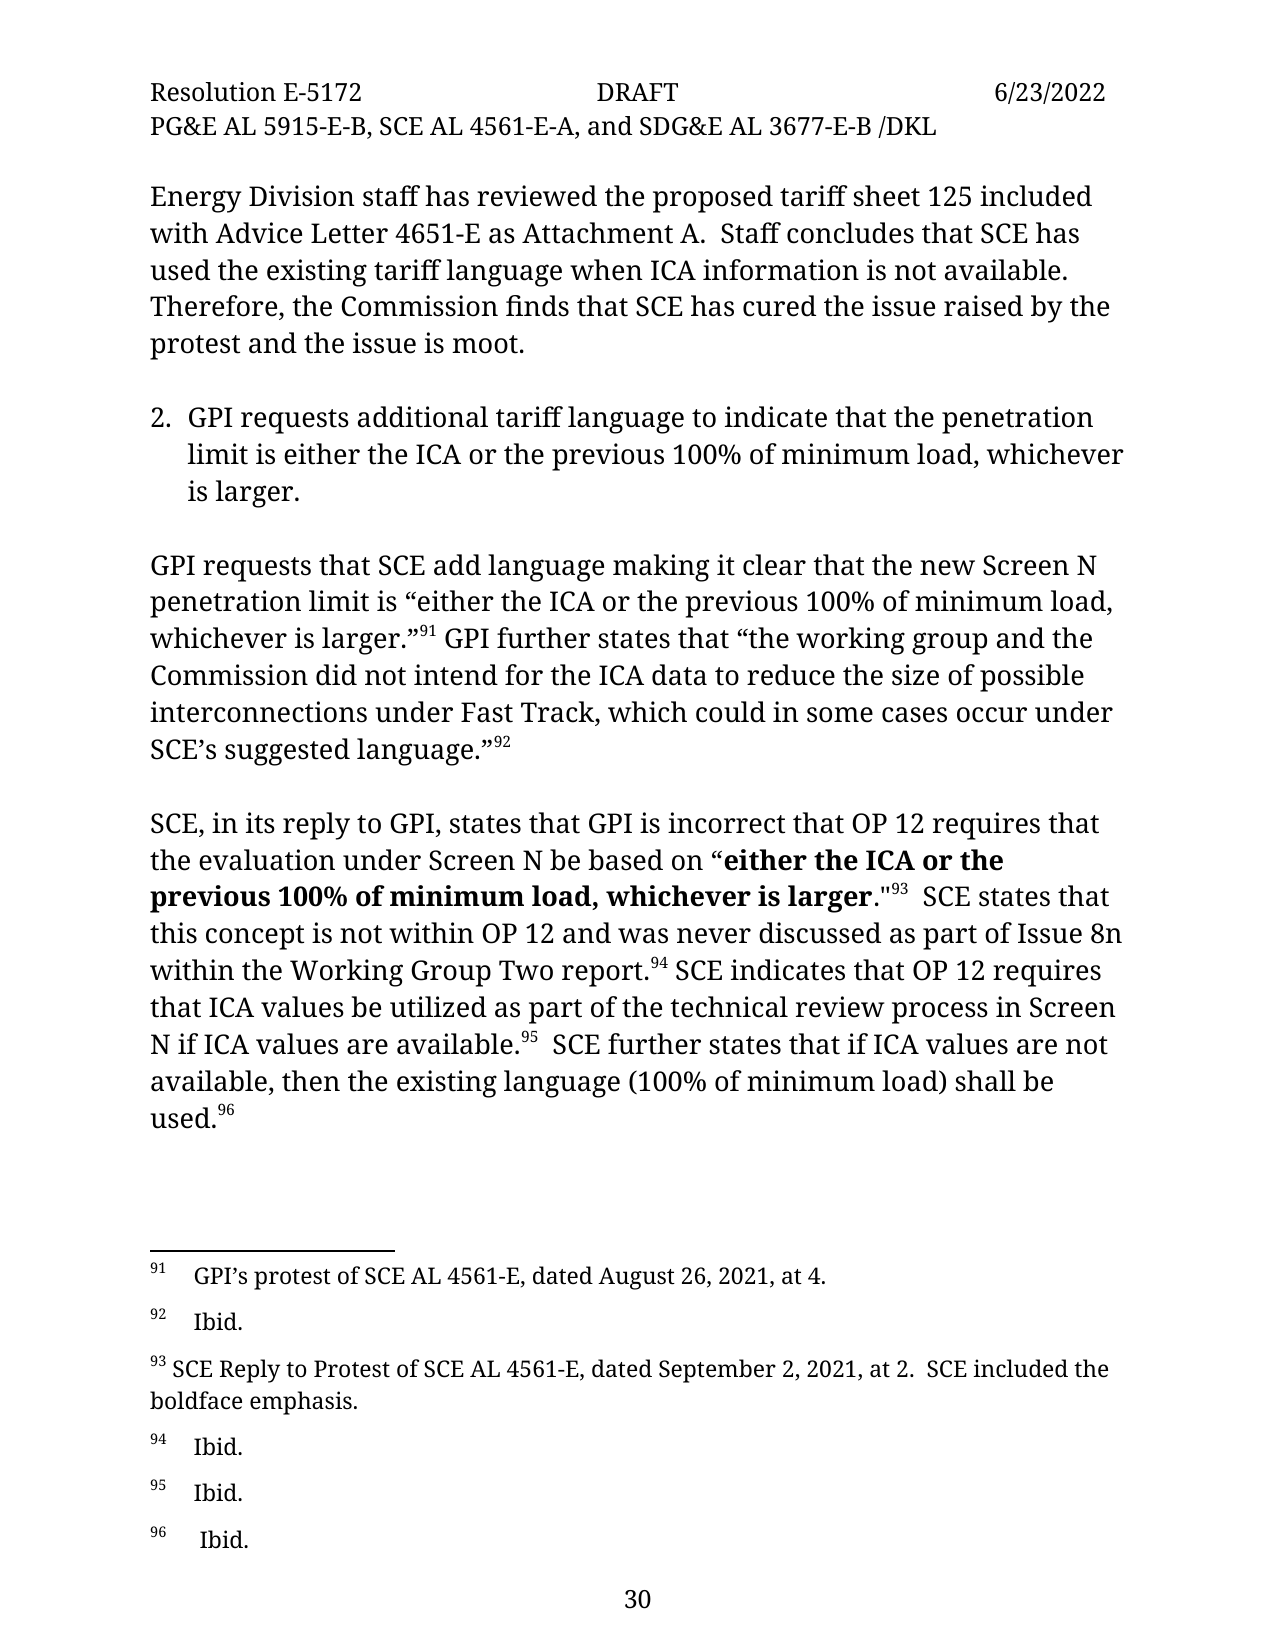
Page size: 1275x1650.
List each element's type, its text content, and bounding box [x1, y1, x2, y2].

text GPI requests that SCE add language making it clear that the new Screen N penetration limit is “either the ICA or the previous 100% of minimum load, whichever is larger.” GPI further states that “the working group and the Commission did not intend for the ICA data to reduce the size of possible interconnections under Fast Track, which could in some cases occur under SCE’s suggested language.” [150, 546, 1125, 767]
text Energy Division staff has reviewed the proposed tariff sheet 125 included with Advice Letter 4651-E as Attachment A. Staff concludes that SCE has used the existing tariff language when ICA information is not available. Therefore, the Commission finds that SCE has cured the issue raised by the protest and the issue is moot. [150, 177, 1125, 362]
text SCE, in its reply to GPI, states that GPI is incorrect that OP 12 requires that the evaluation under Screen N be based on “either the ICA or the previous 100% of minimum load, whichever is larger." SCE states that this concept is not within OP 12 and was never discussed as part of Issue 8n within the Working Group Two report. SCE indicates that OP 12 requires that ICA values be utilized as part of the technical review process in Screen N if ICA values are available. SCE further states that if ICA values are not available, then the existing language (100% of minimum load) shall be used. [150, 804, 1125, 1136]
list GPI requests additional tariff language to indicate that the penetration limit is either the ICA or the previous 100% of minimum load, whichever is larger. [150, 398, 1125, 509]
